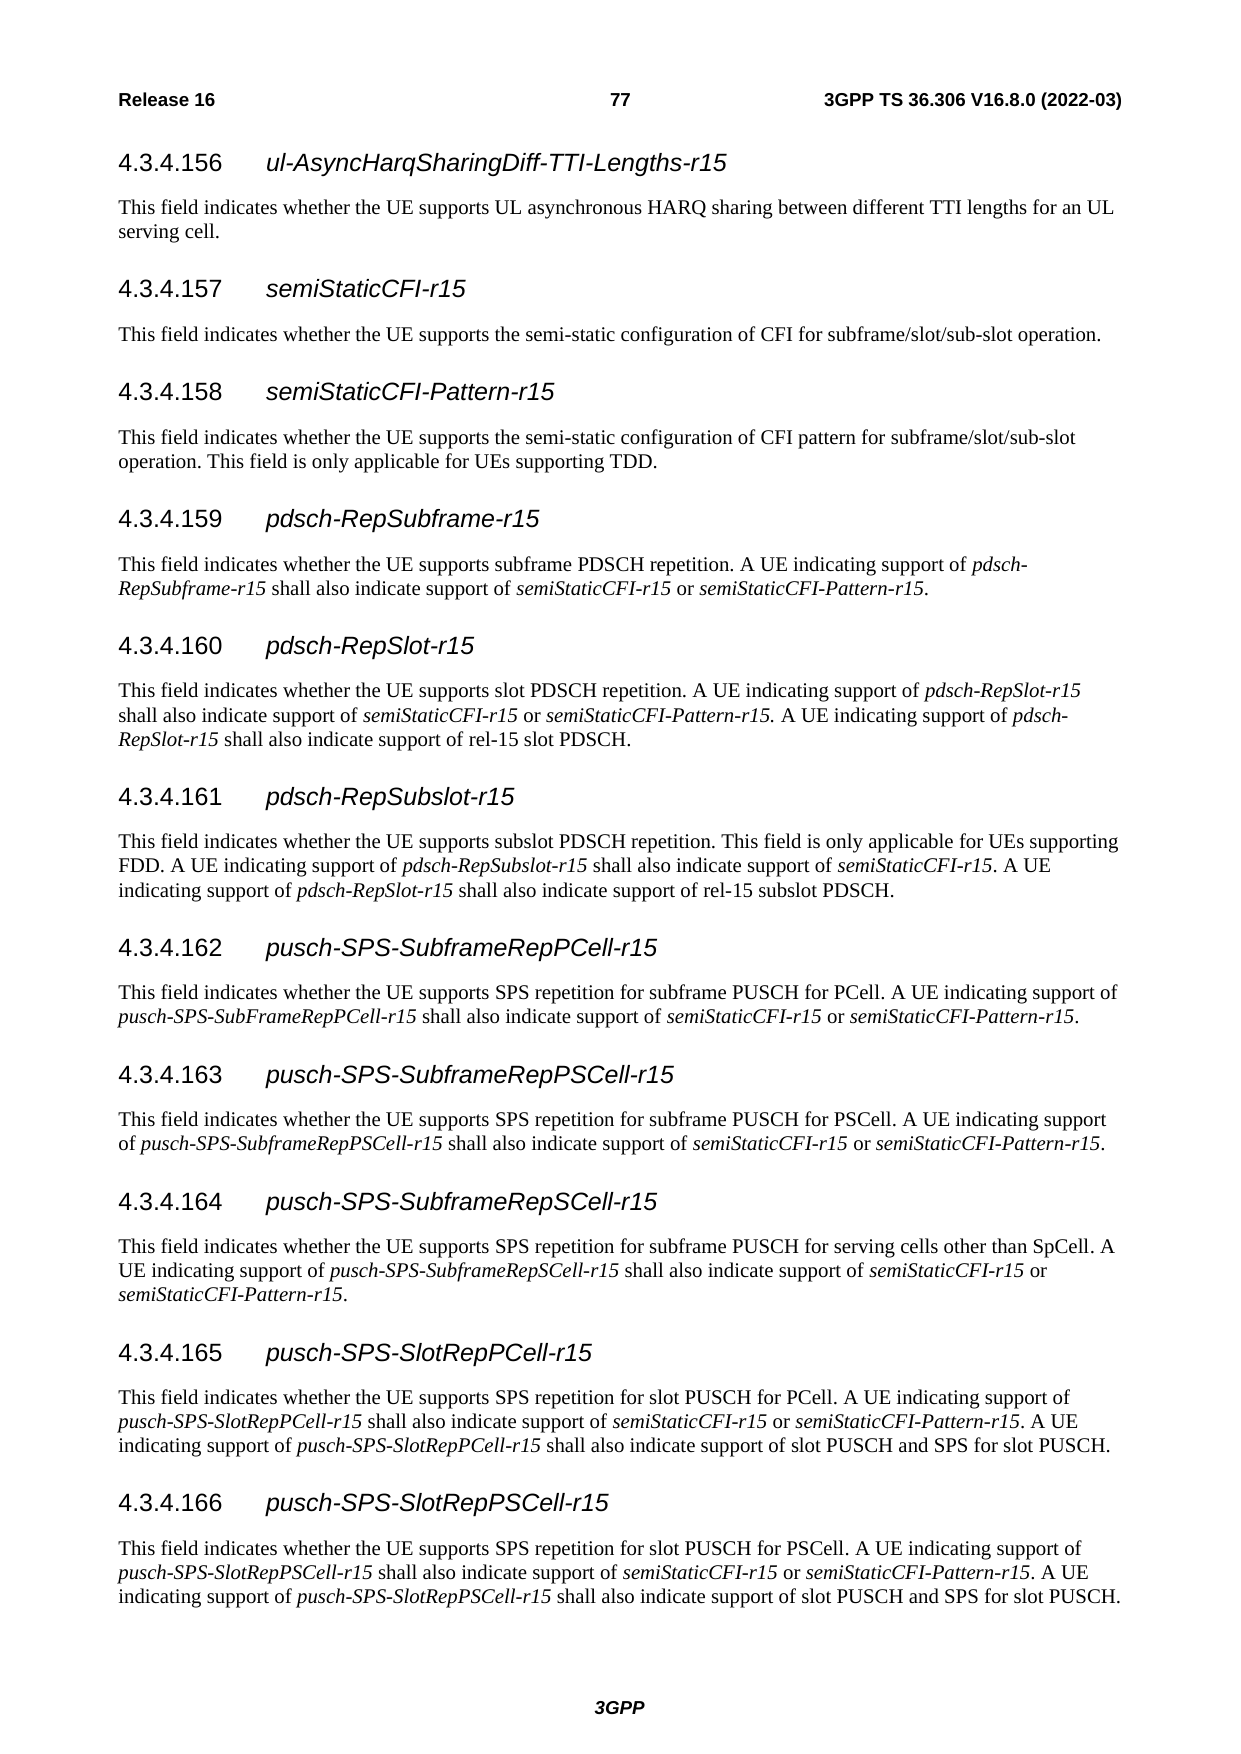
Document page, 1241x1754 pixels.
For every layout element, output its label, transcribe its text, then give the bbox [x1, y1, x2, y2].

subtitle 4.3.4.165 pusch-SPS-SlotRepPCell-r15 [118, 1337, 1122, 1366]
text This field indicates whether the UE supports slot PDSCH repetition. A UE indicating support of pdsch-RepSlot-r15 shall also indicate support of semiStaticCFI-r15 or semiStaticCFI-Pattern-r15. A UE indicating support of pdsch-RepSlot-r15 shall also indicate support of rel-15 slot PDSCH. [118, 678, 1122, 751]
text This field indicates whether the UE supports the semi-static configuration of CFI pattern for subframe/slot/sub-slot operation. This field is only applicable for UEs supporting TDD. [118, 425, 1122, 473]
text This field indicates whether the UE supports SPS repetition for slot PUSCH for PSCell. A UE indicating support of pusch-SPS-SlotRepPSCell-r15 shall also indicate support of semiStaticCFI-r15 or semiStaticCFI-Pattern-r15. A UE indicating support of pusch-SPS-SlotRepPSCell-r15 shall also indicate support of slot PUSCH and SPS for slot PUSCH. [118, 1536, 1122, 1608]
subtitle 4.3.4.158 semiStaticCFI-Pattern-r15 [118, 377, 1122, 406]
subtitle 4.3.4.163 pusch-SPS-SubframeRepPSCell-r15 [118, 1060, 1122, 1088]
subtitle 4.3.4.157 semiStaticCFI-r15 [118, 274, 1122, 303]
subtitle 4.3.4.162 pusch-SPS-SubframeRepPCell-r15 [118, 933, 1122, 962]
text This field indicates whether the UE supports SPS repetition for slot PUSCH for PCell. A UE indicating support of pusch-SPS-SlotRepPCell-r15 shall also indicate support of semiStaticCFI-r15 or semiStaticCFI-Pattern-r15. A UE indicating support of pusch-SPS-SlotRepPCell-r15 shall also indicate support of slot PUSCH and SPS for slot PUSCH. [118, 1385, 1122, 1457]
subtitle 4.3.4.164 pusch-SPS-SubframeRepSCell-r15 [118, 1187, 1122, 1215]
text This field indicates whether the UE supports SPS repetition for subframe PUSCH for PCell. A UE indicating support of pusch-SPS-SubFrameRepPCell-r15 shall also indicate support of semiStaticCFI-r15 or semiStaticCFI-Pattern-r15. [118, 980, 1122, 1028]
text This field indicates whether the UE supports SPS repetition for subframe PUSCH for PSCell. A UE indicating support of pusch-SPS-SubframeRepPSCell-r15 shall also indicate support of semiStaticCFI-r15 or semiStaticCFI-Pattern-r15. [118, 1107, 1122, 1155]
text This field indicates whether the UE supports UL asynchronous HARQ sharing between different TTI lengths for an UL serving cell. [118, 195, 1122, 243]
subtitle 4.3.4.159 pdsch-RepSubframe-r15 [118, 504, 1122, 533]
text This field indicates whether the UE supports the semi-static configuration of CFI for subframe/slot/sub-slot operation. [118, 322, 1122, 346]
subtitle 4.3.4.160 pdsch-RepSlot-r15 [118, 631, 1122, 660]
text This field indicates whether the UE supports subslot PDSCH repetition. This field is only applicable for UEs supporting FDD. A UE indicating support of pdsch-RepSubslot-r15 shall also indicate support of semiStaticCFI-r15. A UE indicating support of pdsch-RepSlot-r15 shall also indicate support of rel-15 subslot PDSCH. [118, 829, 1122, 902]
subtitle 4.3.4.156 ul-AsyncHarqSharingDiff-TTI-Lengths-r15 [118, 147, 1122, 176]
subtitle 4.3.4.161 pdsch-RepSubslot-r15 [118, 782, 1122, 811]
text This field indicates whether the UE supports subframe PDSCH repetition. A UE indicating support of pdsch-RepSubframe-r15 shall also indicate support of semiStaticCFI-r15 or semiStaticCFI-Pattern-r15. [118, 552, 1122, 600]
subtitle 4.3.4.166 pusch-SPS-SlotRepPSCell-r15 [118, 1488, 1122, 1517]
text This field indicates whether the UE supports SPS repetition for subframe PUSCH for serving cells other than SpCell. A UE indicating support of pusch-SPS-SubframeRepSCell-r15 shall also indicate support of semiStaticCFI-r15 or semiStaticCFI-Pattern-r15. [118, 1234, 1122, 1306]
